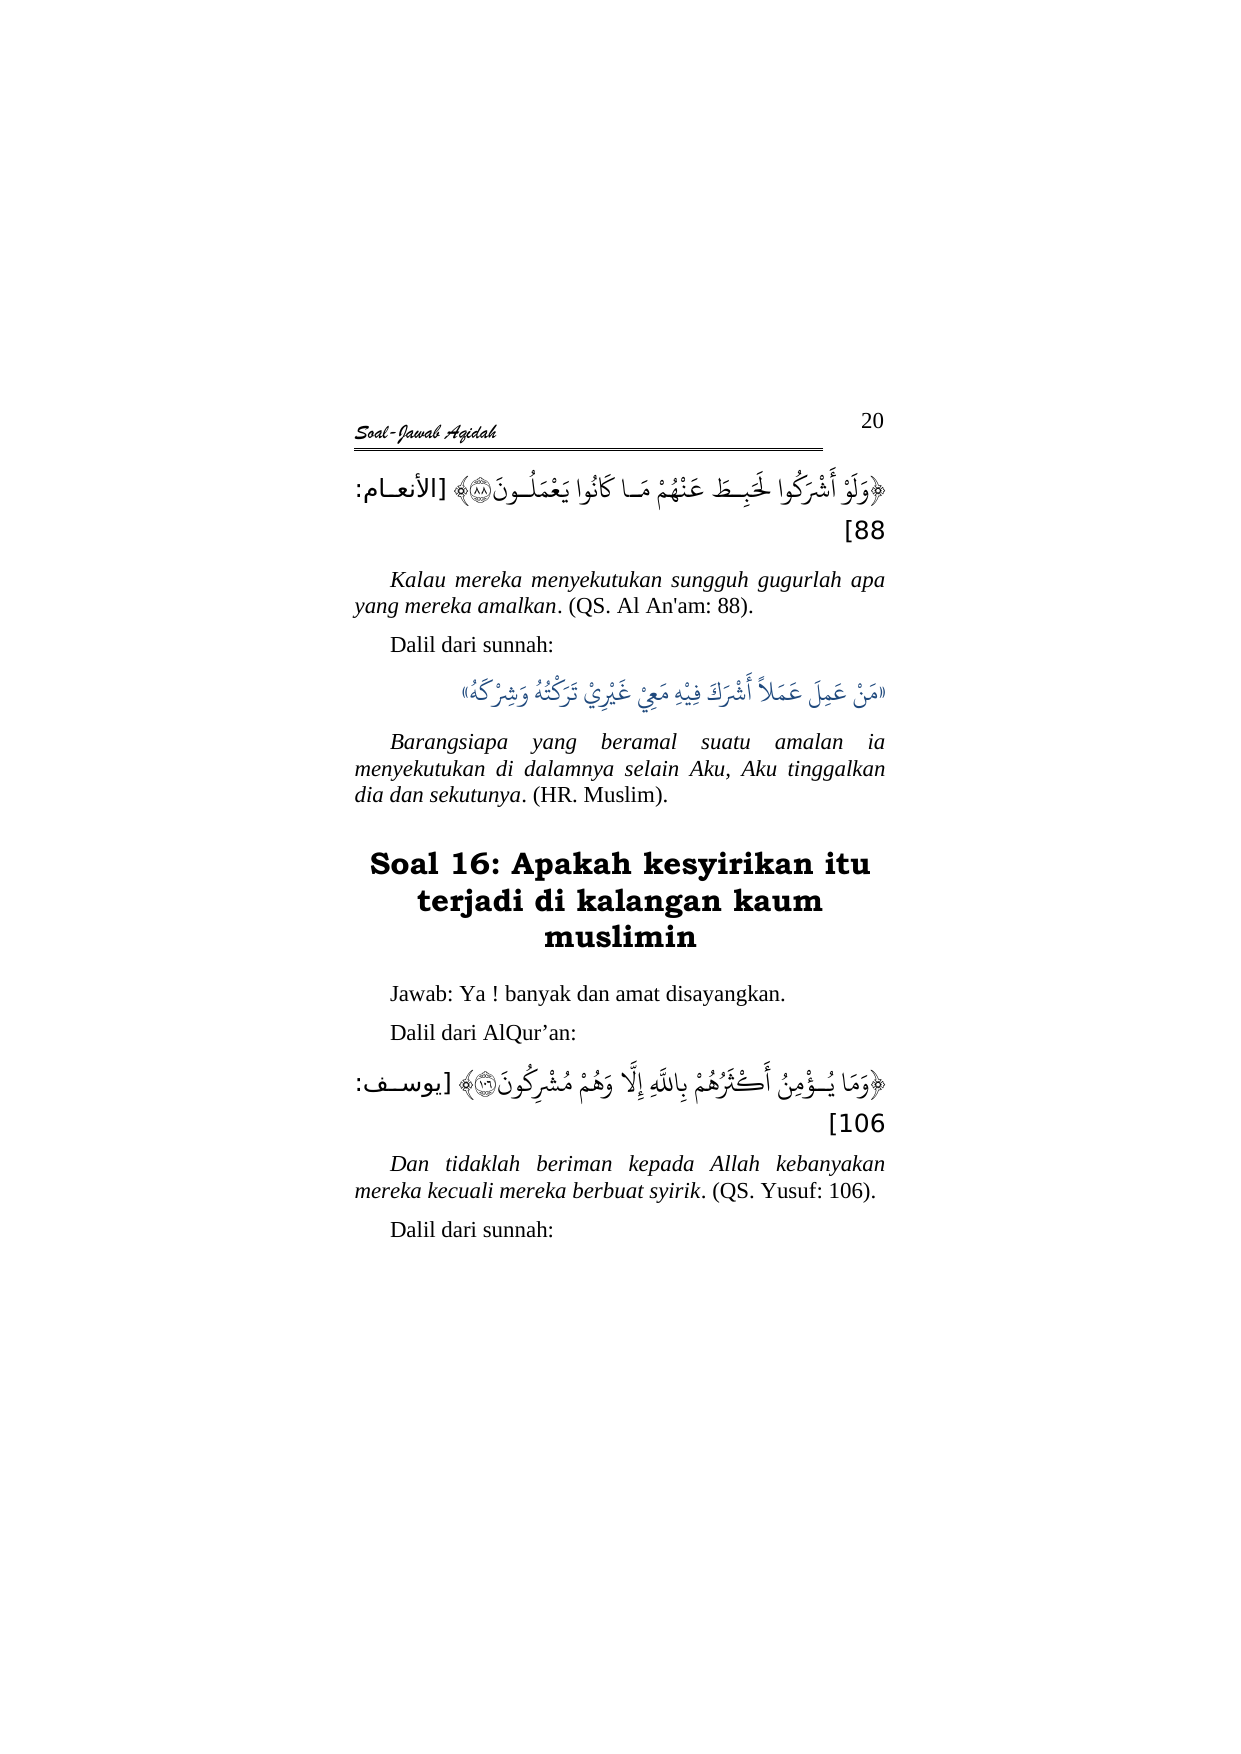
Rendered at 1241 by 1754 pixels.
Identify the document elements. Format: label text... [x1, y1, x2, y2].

text Kalau mereka menyekutukan sungguh gugurlah apa yang mereka amalkan. (QS. Al An'am: 88). [354, 566, 886, 619]
text Dan tidaklah beriman kepada Allah kebanyakan mereka kecuali mereka berbuat syirik. (QS. Yusuf: 106). [354, 1151, 886, 1203]
text Soal 16: Apakah kesyirikan itu terjadi di kalangan kaum muslimin [354, 845, 886, 955]
text ﴿وَمَا يُؤْمِنُ أَكْثَرُهُمْ بِاللَّهِ إِلَّا وَهُمْ مُشْرِكُونَ١٠٦﴾ [يوسف: 106] [354, 1058, 886, 1138]
text Barangsiapa yang beramal suatu amalan ia menyekutukan di dalamnya selain Aku, Aku tinggalkan dia dan sekutunya. (HR. Muslim). [354, 728, 886, 807]
text «مَنْ عَمِلَ عَمَلاً أَشْرَكَ فِيْهِ مَعِيْ غَيْرِيْ تَرَكْتُهُ وَشِرْكَهُ» [354, 670, 886, 716]
text Jawab: Ya ! banyak dan amat disayangkan. [354, 980, 886, 1006]
text Dalil dari sunnah: [354, 631, 886, 658]
text Dalil dari AlQur’an: [354, 1019, 886, 1045]
text Dalil dari sunnah: [354, 1216, 886, 1242]
text ﴿وَلَوْ أَشْرَكُوا لَحَبِطَ عَنْهُمْ مَا كَانُوا يَعْمَلُونَ٨٨﴾ [الأنعام: 88] [354, 464, 886, 554]
